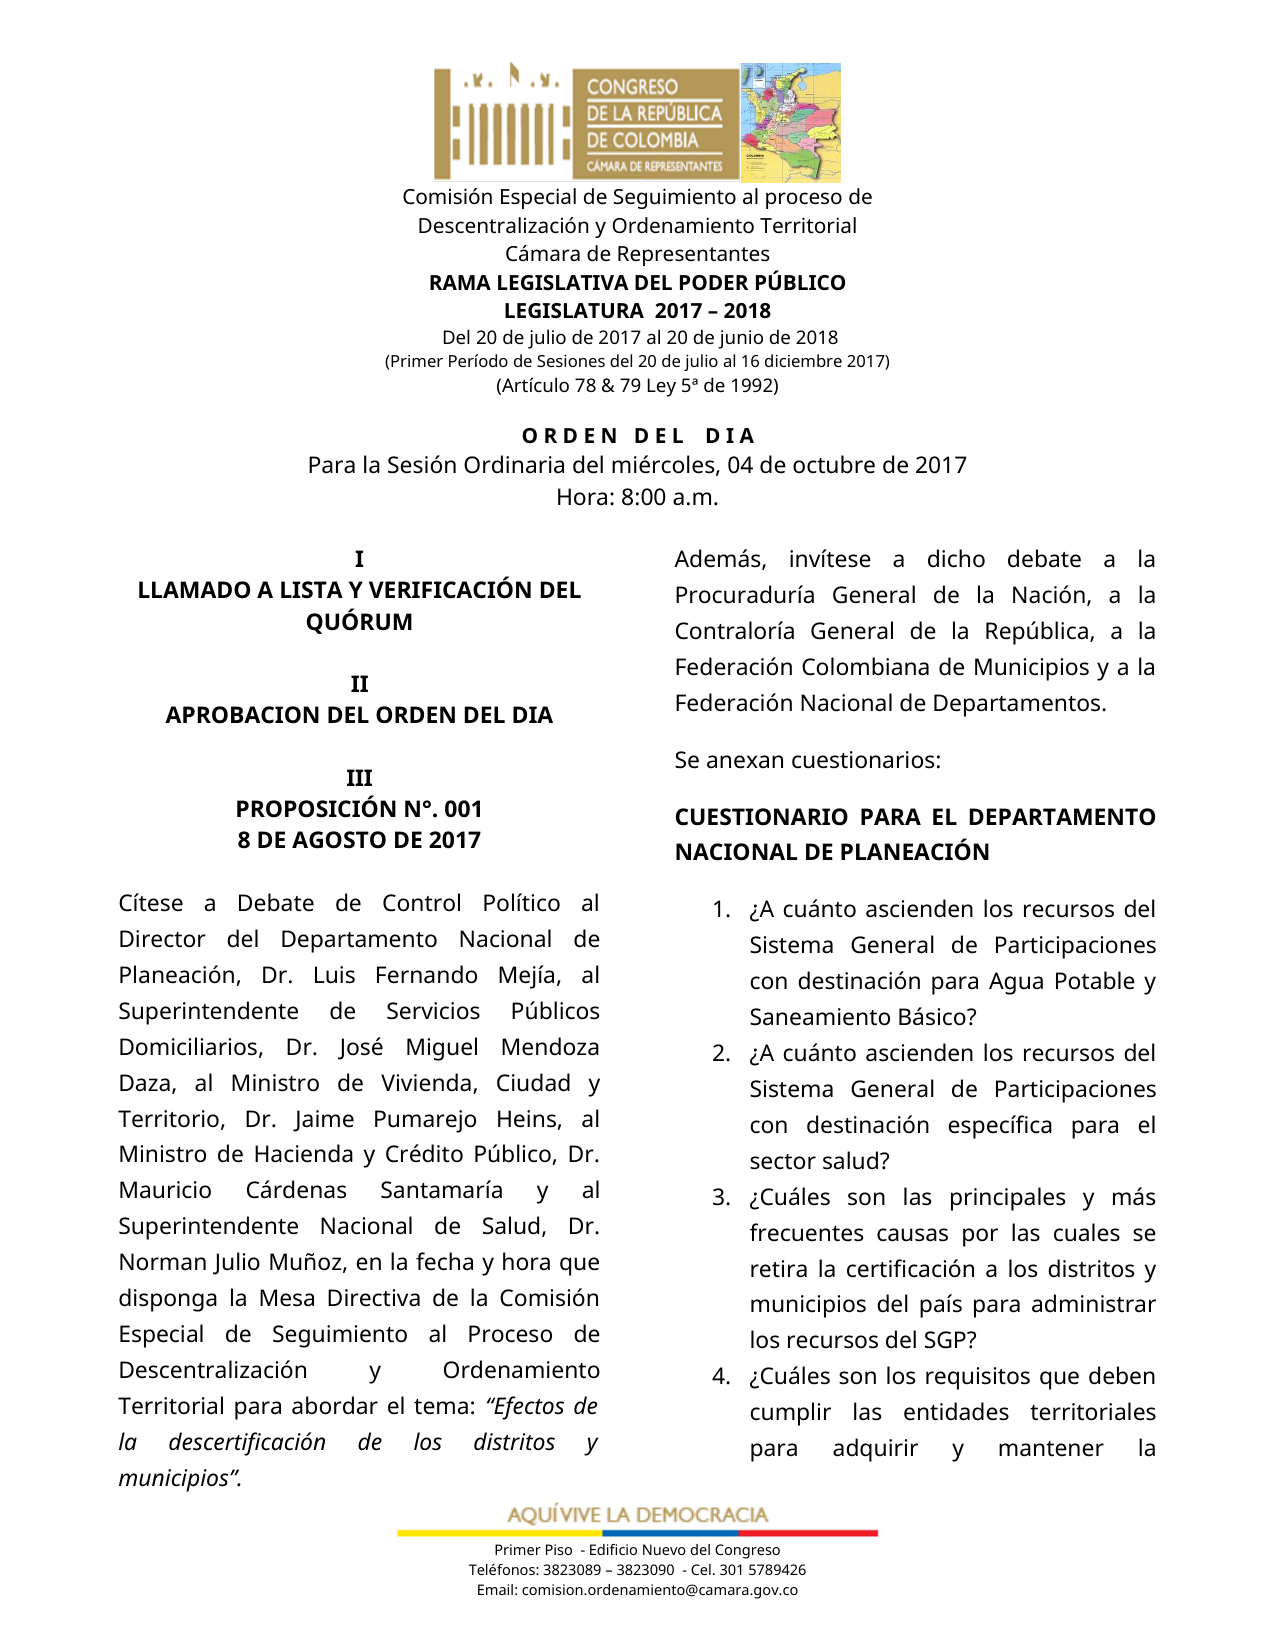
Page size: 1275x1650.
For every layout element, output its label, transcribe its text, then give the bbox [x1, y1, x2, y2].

list ¿A cuánto ascienden los recursos del Sistema General de Participaciones con destinación para Agua Potable y Saneamiento Básico? [712, 893, 1157, 1032]
text Cítese a Debate de Control Político al Director del Departamento Nacional de Planeación, Dr. Luis Fernando Mejía, al Superintendente de Servicios Públicos Domiciliarios, Dr. José Miguel Mendoza Daza, al Ministro de Vivienda, Ciudad y Territorio, Dr. Jaime Pumarejo Heins, al Ministro de Hacienda y Crédito Público, Dr. Mauricio Cárdenas Santamaría y al Superintendente Nacional de Salud, Dr. Norman Julio Muñoz, en la fecha y hora que disponga la Mesa Directiva de la Comisión Especial de Seguimiento al Proceso de Descentralización y Ordenamiento Territorial para abordar el tema: “Efectos de la descertificación de los distritos y municipios”. [118, 887, 601, 1493]
text LEGISLATURA 2017 – 2018 [118, 296, 1157, 324]
text II [118, 668, 601, 699]
text LLAMADO A LISTA Y VERIFICACIÓN DEL QUÓRUM [118, 574, 601, 637]
text (Primer Período de Sesiones del 20 de julio al 16 diciembre 2017) [118, 350, 1157, 373]
text Hora: 8:00 a.m. [118, 481, 1157, 512]
text Del 20 de julio de 2017 al 20 de junio de 2018 [118, 324, 1157, 350]
text III [118, 762, 601, 793]
text CUESTIONARIO PARA EL DEPARTAMENTO NACIONAL DE PLANEACIÓN [674, 800, 1157, 868]
text (Artículo 78 & 79 Ley 5ª de 1992) [118, 373, 1157, 398]
text Para la Sesión Ordinaria del miércoles, 04 de octubre de 2017 [118, 449, 1157, 481]
text Además, invítese a dicho debate a la Procuraduría General de la Nación, a la Contraloría General de la República, a la Federación Colombiana de Municipios y a la Federación Nacional de Departamentos. [674, 543, 1157, 718]
list ¿A cuánto ascienden los recursos del Sistema General de Participaciones con destinación específica para el sector salud? [712, 1037, 1157, 1176]
picture [382, 1495, 893, 1540]
text APROBACION DEL ORDEN DEL DIA [118, 699, 601, 731]
picture [434, 62, 841, 183]
text O R D E N D E L D I A [118, 421, 1157, 449]
list ¿Cuáles son las principales y más frecuentes causas por las cuales se retira la certificación a los distritos y municipios del país para administrar los recursos del SGP? [712, 1181, 1157, 1356]
text RAMA LEGISLATIVA DEL PODER PÚBLICO [118, 268, 1157, 296]
text PROPOSICIÓN N°. 001 [118, 793, 601, 824]
text Se anexan cuestionarios: [674, 744, 1157, 775]
text I [118, 543, 601, 574]
text 8 DE AGOSTO DE 2017 [118, 824, 601, 856]
